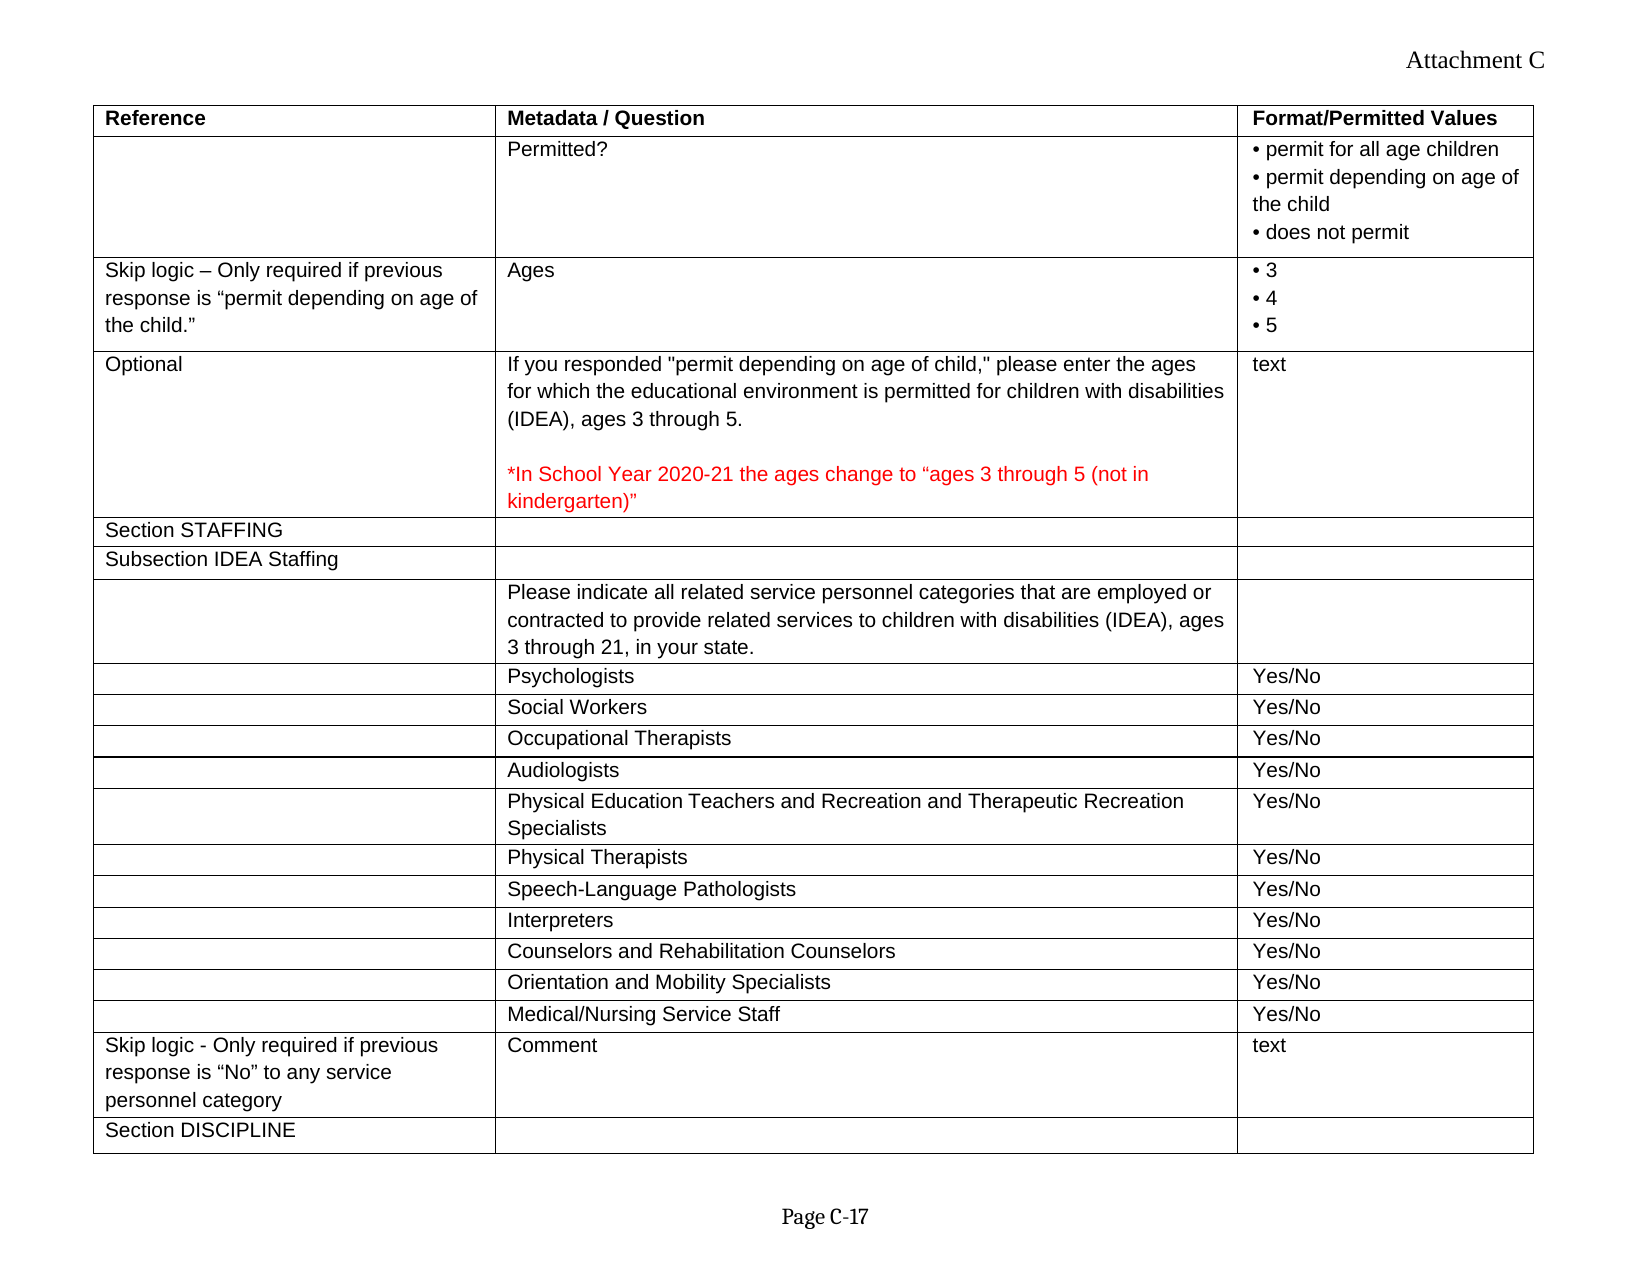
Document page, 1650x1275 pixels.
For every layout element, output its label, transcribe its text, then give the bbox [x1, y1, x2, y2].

table_cell [1238, 547, 1533, 579]
table_cell [94, 876, 495, 907]
table_cell [496, 547, 1237, 579]
table_cell [496, 518, 1237, 546]
table_cell Yes/No [1238, 908, 1533, 938]
table_cell [94, 908, 495, 938]
table_cell Yes/No [1238, 664, 1533, 694]
table_cell Physical Therapists [496, 845, 1237, 875]
table_cell Subsection IDEA Staffing [94, 547, 495, 579]
table_cell Yes/No [1238, 1001, 1533, 1032]
table_header Format/Permitted Values [1238, 106, 1533, 136]
table_cell Physical Education Teachers and Recreation and Therapeutic Recreation Specialists [496, 789, 1237, 844]
table_cell [94, 939, 495, 969]
table_cell Yes/No [1238, 970, 1533, 1000]
table_cell Yes/No [1238, 845, 1533, 875]
table_cell Skip logic – Only required if previous response is “permit depending on age of the child.” [94, 258, 495, 351]
table_cell Skip logic - Only required if previous response is “No” to any service personnel category [94, 1033, 495, 1117]
table_cell text [1238, 352, 1533, 517]
table_cell Yes/No [1238, 726, 1533, 756]
table_cell [94, 845, 495, 875]
table_cell Section STAFFING [94, 518, 495, 546]
table_header Reference [94, 106, 495, 136]
table_cell [1238, 580, 1533, 663]
table_cell Ages [496, 258, 1237, 351]
table_cell Counselors and Rehabilitation Counselors [496, 939, 1237, 969]
table_cell Occupational Therapists [496, 726, 1237, 756]
table_header Metadata / Question [496, 106, 1237, 136]
table_cell Yes/No [1238, 876, 1533, 907]
table_cell [94, 726, 495, 756]
table_cell Orientation and Mobility Specialists [496, 970, 1237, 1000]
table_cell [496, 1118, 1237, 1153]
table_cell Section DISCIPLINE [94, 1118, 495, 1153]
table_cell [94, 137, 495, 257]
table_cell text [1238, 1033, 1533, 1117]
table_cell [94, 789, 495, 844]
table_cell Yes/No [1238, 695, 1533, 725]
table_cell Interpreters [496, 908, 1237, 938]
table_cell Yes/No [1238, 939, 1533, 969]
table_cell [94, 1001, 495, 1032]
table_cell Audiologists [496, 758, 1237, 788]
table_cell Permitted? [496, 137, 1237, 257]
table_cell Speech-Language Pathologists [496, 876, 1237, 907]
table_cell Yes/No [1238, 789, 1533, 844]
table_cell Social Workers [496, 695, 1237, 725]
table_cell [94, 758, 495, 788]
table_cell [1238, 518, 1533, 546]
table_cell Medical/Nursing Service Staff [496, 1001, 1237, 1032]
table_cell [94, 580, 495, 663]
table_cell Psychologists [496, 664, 1237, 694]
table_cell • permit for all age children • permit depending on age of the child • does not permit [1238, 137, 1533, 257]
table_cell Optional [94, 352, 495, 517]
table_cell Yes/No [1238, 758, 1533, 788]
table_cell Comment [496, 1033, 1237, 1117]
table_cell [94, 664, 495, 694]
table_cell [1238, 1118, 1533, 1153]
table_cell • 3 • 4 • 5 [1238, 258, 1533, 351]
table_cell If you responded "permit depending on age of child," please enter the ages for which the educational environment is permitted for children with disabilities (IDEA), ages 3 through 5. *In School Year 2020-21 the ages change to “ages 3 through 5 (not in kindergarten)” [496, 352, 1237, 517]
table_cell [94, 695, 495, 725]
table_cell [94, 970, 495, 1000]
table_cell Please indicate all related service personnel categories that are employed or contracted to provide related services to children with disabilities (IDEA), ages 3 through 21, in your state. [496, 580, 1237, 663]
